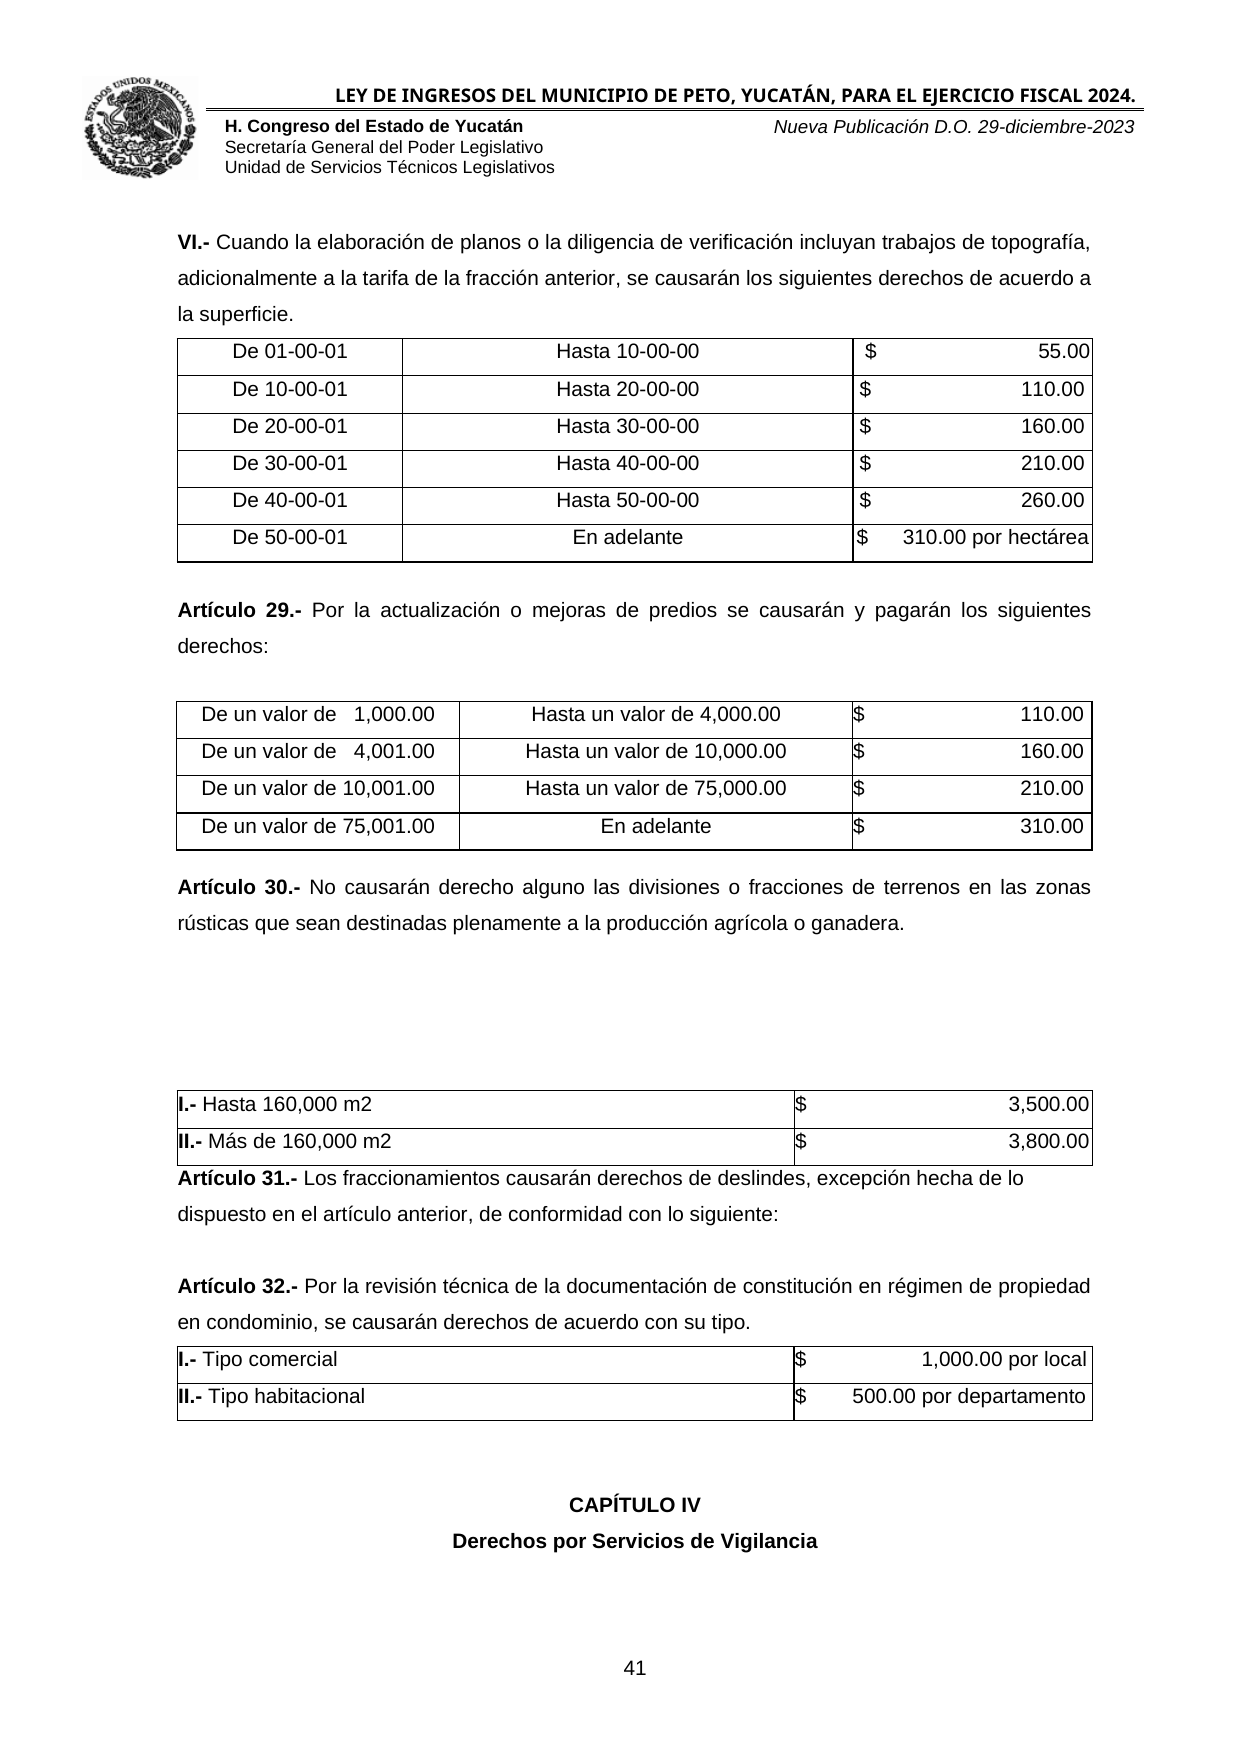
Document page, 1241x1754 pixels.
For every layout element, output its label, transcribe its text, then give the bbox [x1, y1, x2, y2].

text CAPÍTULO IV [177, 1493, 1092, 1517]
table_cell Hasta 40-00-00 [403, 451, 852, 487]
table_cell Hasta 30-00-00 [403, 414, 852, 449]
text VI.- Cuando la elaboración de planos o la diligencia de verificación incluyan trabajos de topografía, adicionalmente a la tarifa de la fracción anterior, se causarán los siguientes derechos de acuerdo a la superficie. [177, 230, 1092, 326]
table_cell En adelante [460, 814, 852, 849]
table_cell $ 160.00 [853, 739, 1091, 775]
table_cell $ 110.00 [854, 376, 1092, 412]
table_cell Hasta 50-00-00 [403, 488, 852, 524]
table_cell $ 260.00 [854, 488, 1092, 524]
table_cell $ 210.00 [853, 776, 1091, 812]
table_cell De un valor de 75,001.00 [177, 814, 459, 849]
table_cell De 30-00-01 [178, 451, 402, 487]
table_cell De 50-00-01 [178, 525, 402, 561]
text Artículo 29.- Por la actualización o mejoras de predios se causarán y pagarán los siguientes derechos: [177, 598, 1092, 658]
table_cell Hasta 20-00-00 [403, 376, 852, 412]
table_header De 01-00-01 [178, 339, 402, 375]
table_header I.- Hasta 160,000 m2 [178, 1091, 794, 1127]
table_cell $ 310.00 [853, 814, 1091, 849]
text Artículo 32.- Por la revisión técnica de la documentación de constitución en régimen de propiedad en condominio, se causarán derechos de acuerdo con su tipo. [177, 1274, 1092, 1333]
table_cell De 20-00-01 [178, 414, 402, 449]
table_header $ 55.00 [854, 339, 1092, 375]
table_cell $ 160.00 [854, 414, 1092, 449]
table_cell De un valor de 10,001.00 [177, 776, 459, 812]
table_header Hasta un valor de 4,000.00 [460, 702, 852, 738]
text Artículo 30.- No causarán derecho alguno las divisiones o fracciones de terrenos en las zonas rústicas que sean destinadas plenamente a la producción agrícola o ganadera. [177, 851, 1092, 934]
table_cell De 40-00-01 [178, 488, 402, 524]
table_header I.- Tipo comercial [178, 1347, 793, 1383]
table_cell Hasta un valor de 75,000.00 [460, 776, 852, 812]
table_header $ 3,500.00 [795, 1091, 1092, 1127]
table_cell $ 500.00 por departamento [795, 1384, 1092, 1420]
table_cell II.- Tipo habitacional [178, 1384, 793, 1420]
text Artículo 31.- Los fraccionamientos causarán derechos de deslindes, excepción hecha de lo dispuesto en el artículo anterior, de conformidad con lo siguiente: [177, 1166, 1092, 1226]
table_header $ 110.00 [853, 702, 1091, 738]
table_cell De un valor de 4,001.00 [177, 739, 459, 775]
table_header De un valor de 1,000.00 [177, 702, 459, 738]
text Derechos por Servicios de Vigilancia [177, 1529, 1092, 1553]
table_cell $ 310.00 por hectárea [854, 525, 1092, 561]
table_cell En adelante [403, 525, 852, 561]
table_header $ 1,000.00 por local [795, 1347, 1092, 1383]
table_cell II.- Más de 160,000 m2 [178, 1129, 794, 1164]
table_cell Hasta un valor de 10,000.00 [460, 739, 852, 775]
table_cell De 10-00-01 [178, 376, 402, 412]
table_cell $ 210.00 [854, 451, 1092, 487]
table_cell $ 3,800.00 [795, 1129, 1092, 1164]
table_header Hasta 10-00-00 [403, 339, 852, 375]
